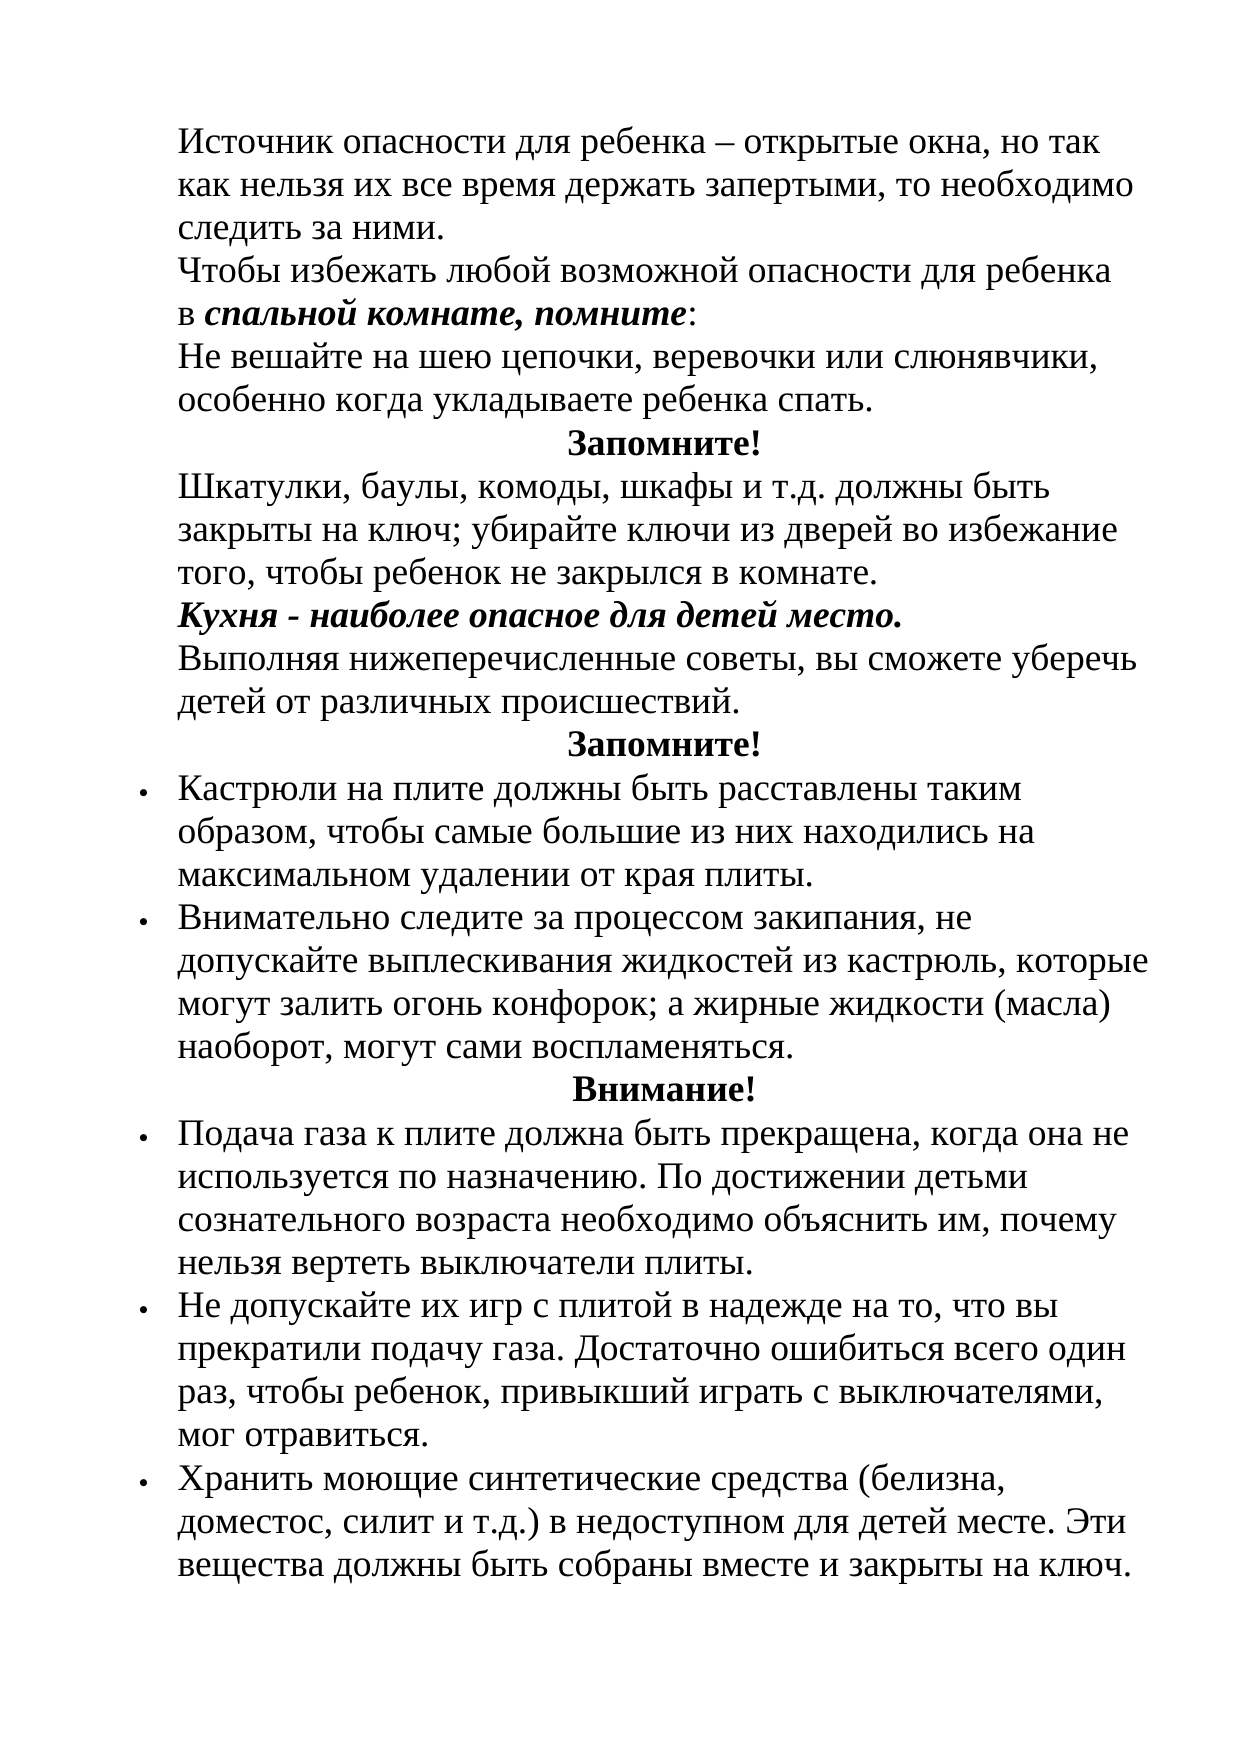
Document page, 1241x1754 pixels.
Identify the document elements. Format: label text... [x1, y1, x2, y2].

text Внимание! [177, 1067, 1152, 1110]
text Чтобы избежать любой возможной опасности для ребенка в спальной комнате, помните: [177, 247, 1152, 334]
list Кастрюли на плите должны быть расставлены таким образом, чтобы самые большие из них находились на максимальном удалении от края плиты. [140, 765, 1152, 894]
text Запомните! [177, 722, 1152, 765]
text Запомните! [177, 420, 1152, 463]
list Хранить моющие синтетические средства (белизна, доместос, силит и т.д.) в недоступном для детей месте. Эти вещества должны быть собраны вместе и закрыты на ключ. [140, 1455, 1152, 1584]
text Не вешайте на шею цепочки, веревочки или слюнявчики, особенно когда укладываете ребенка спать. [177, 334, 1152, 420]
list Подача газа к плите должна быть прекращена, когда она не используется по назначению. По достижении детьми сознательного возраста необходимо объяснить им, почему нельзя вертеть выключатели плиты. [140, 1110, 1152, 1282]
list Внимательно следите за процессом закипания, не допускайте выплескивания жидкостей из кастрюль, которые могут залить огонь конфорок; а жирные жидкости (масла) наоборот, могут сами воспламеняться. [140, 894, 1152, 1067]
list Не допускайте их игр с плитой в надежде на то, что вы прекратили подачу газа. Достаточно ошибиться всего один раз, чтобы ребенок, привыкший играть с выключателями, мог отравиться. [140, 1282, 1152, 1455]
text Кухня - наиболее опасное для детей место. [177, 592, 1152, 636]
text Выполняя нижеперечисленные советы, вы сможете уберечь детей от различных происшествий. [177, 636, 1152, 722]
text Источник опасности для ребенка – открытые окна, но так как нельзя их все время держать запертыми, то необходимо следить за ними. [177, 118, 1152, 247]
text Шкатулки, баулы, комоды, шкафы и т.д. должны быть закрыты на ключ; убирайте ключи из дверей во избежание того, чтобы ребенок не закрылся в комнате. [177, 463, 1152, 592]
